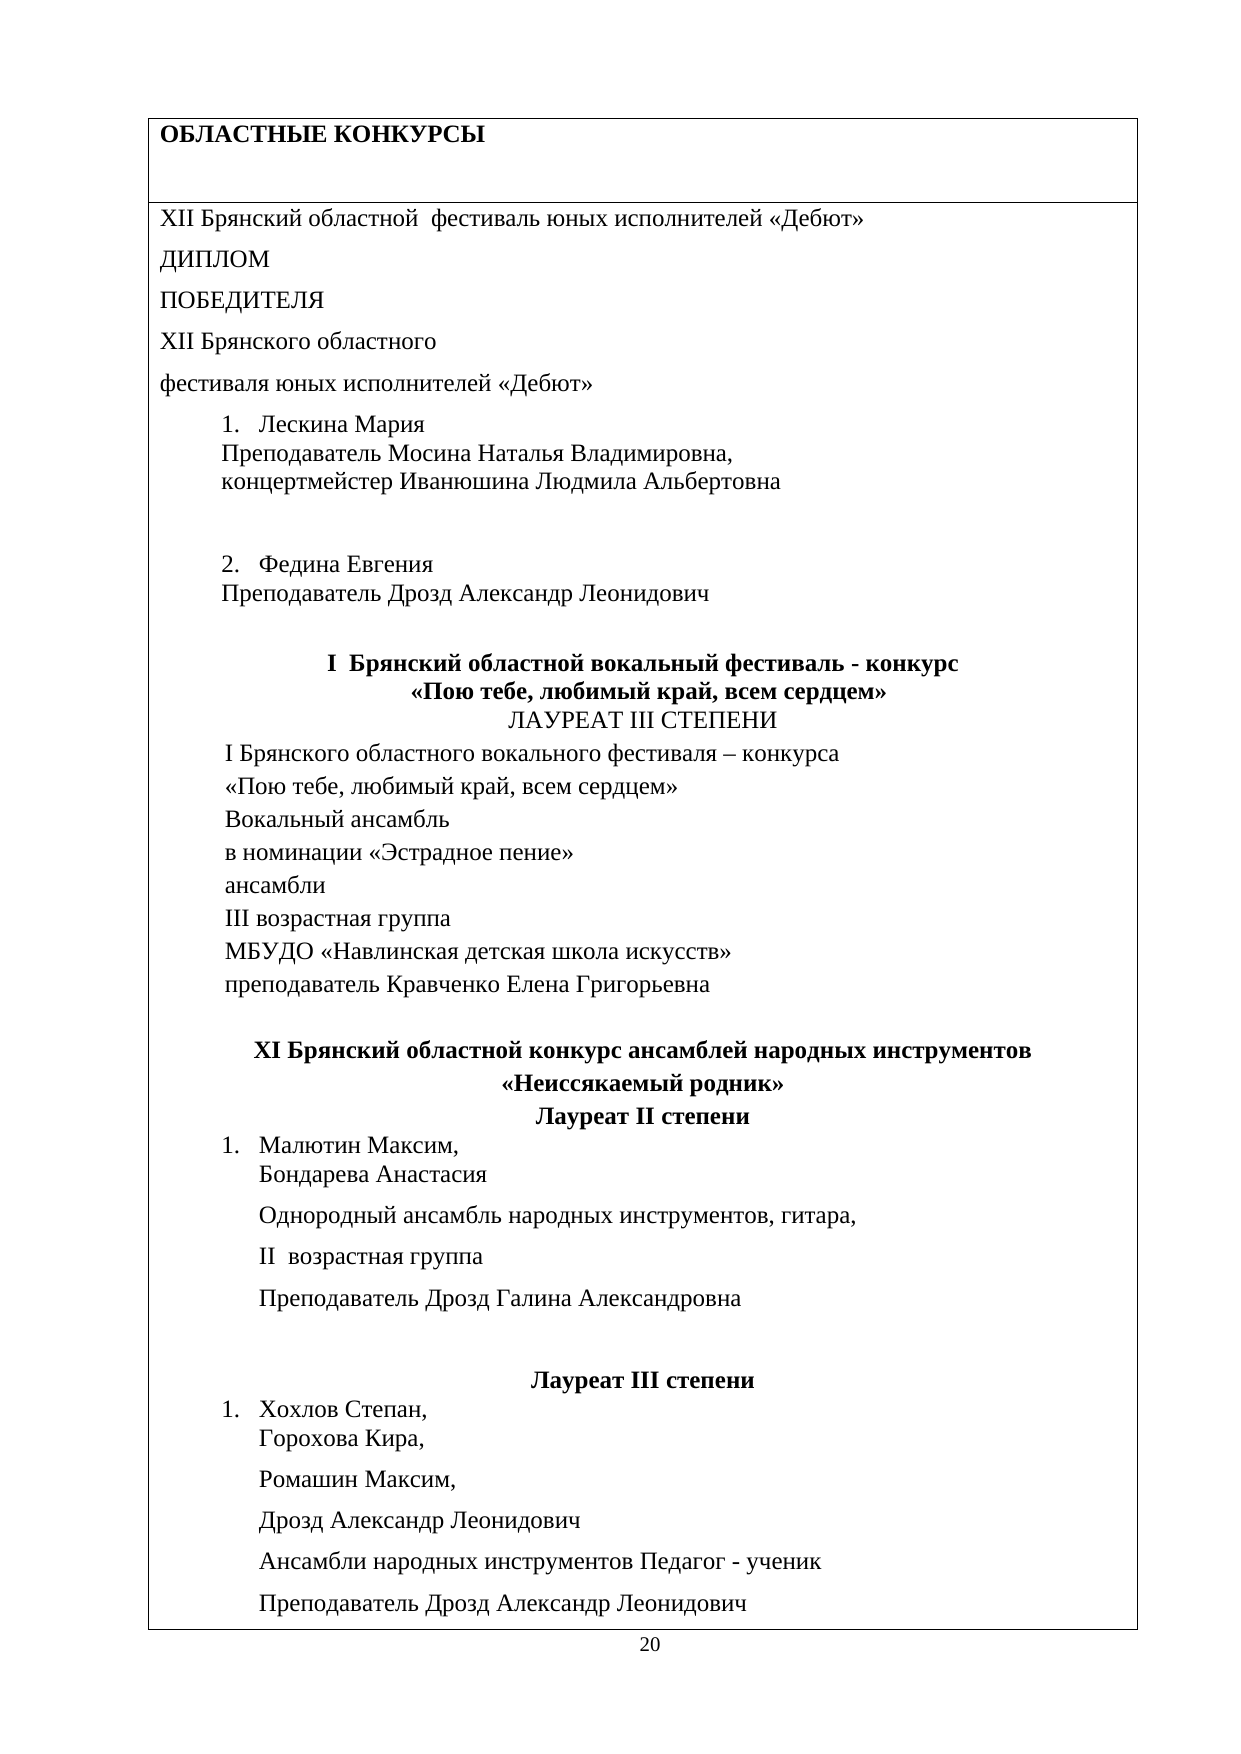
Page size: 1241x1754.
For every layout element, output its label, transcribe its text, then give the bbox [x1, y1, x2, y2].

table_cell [149, 203, 1137, 1629]
table_cell ОБЛАСТНЫЕ КОНКУРСЫ [149, 119, 1137, 202]
